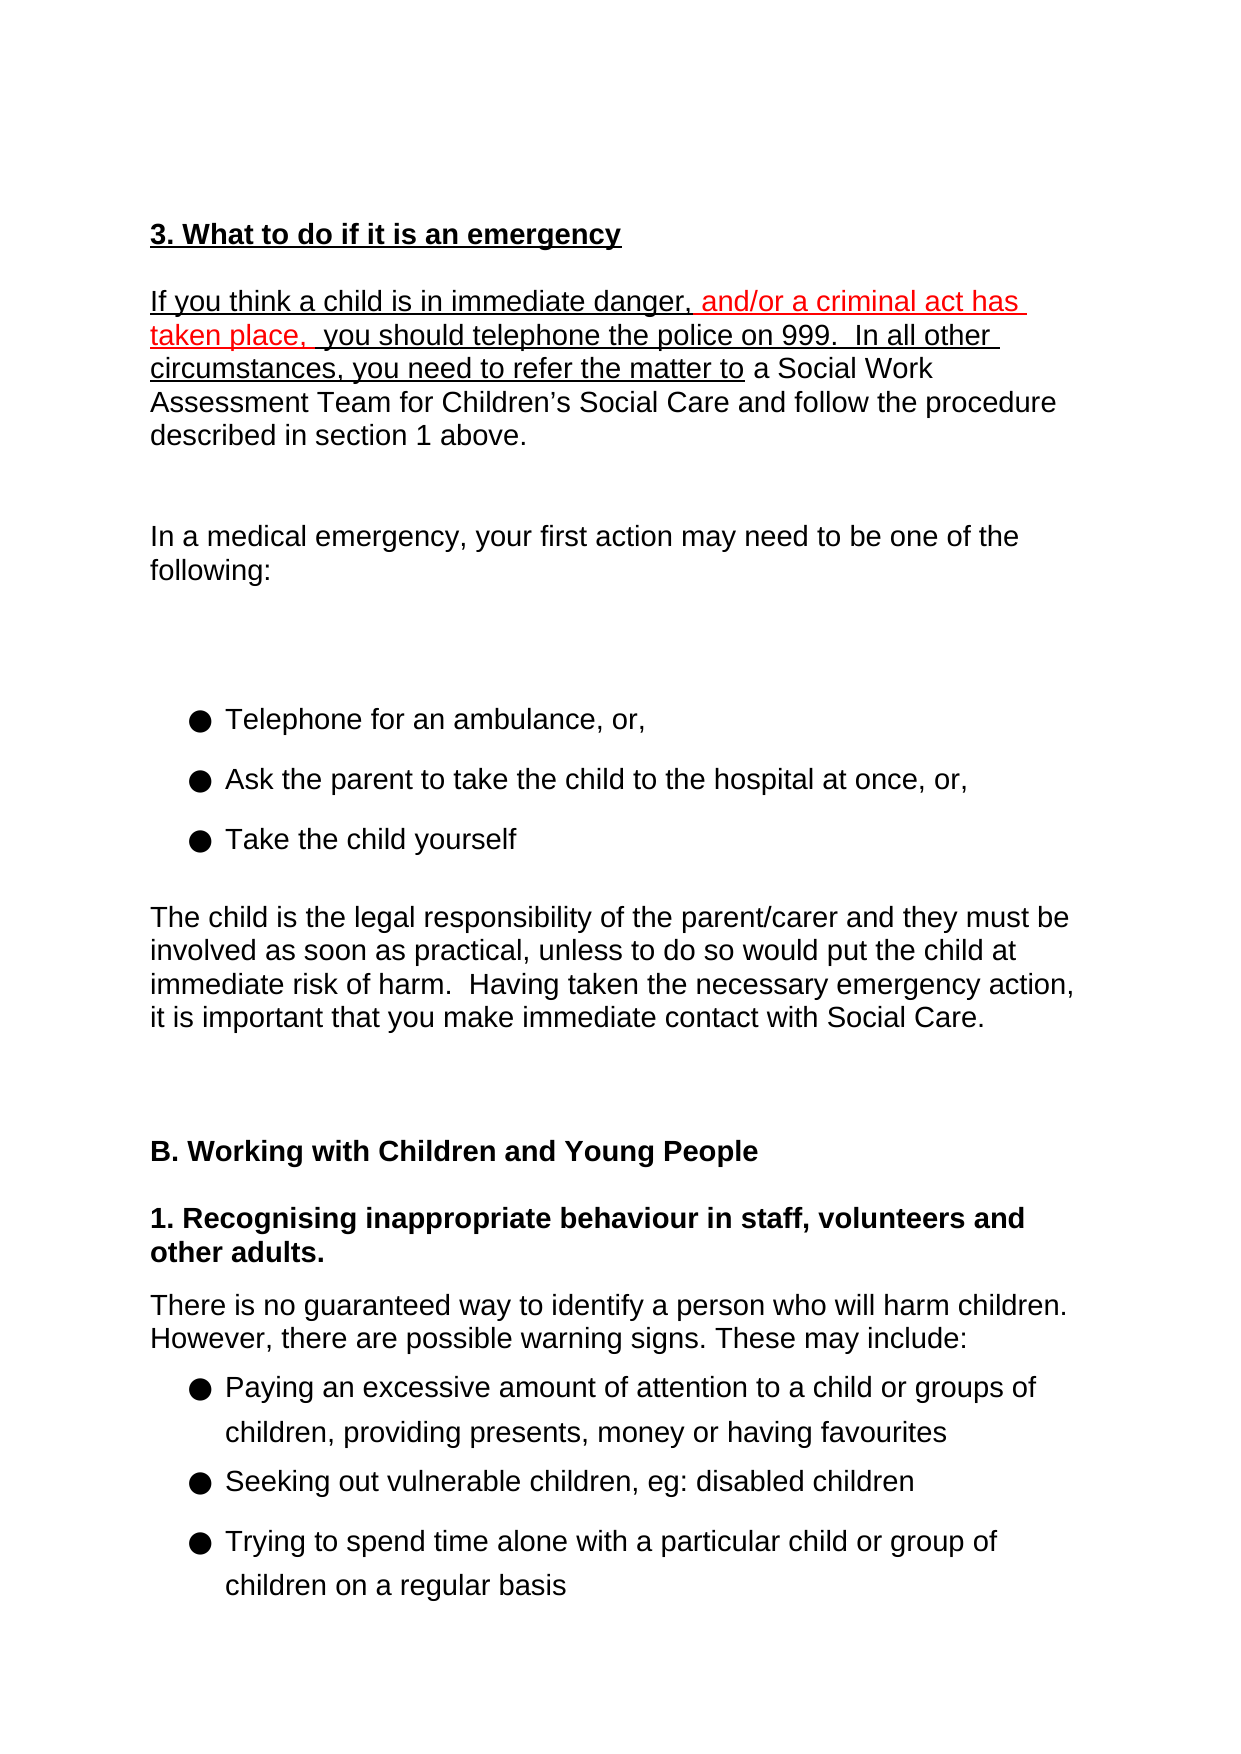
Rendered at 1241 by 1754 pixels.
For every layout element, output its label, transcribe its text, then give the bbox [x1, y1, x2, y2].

list Ask the parent to take the child to the hospital at once, or, [187, 746, 1090, 806]
list Telephone for an ambulance, or, [187, 687, 1090, 746]
text 1. Recognising inappropriate behaviour in staff, volunteers and other adults. [150, 1201, 1090, 1268]
list Paying an excessive amount of attention to a child or groups of children, providing presents, money or having favourites [187, 1355, 1090, 1448]
list Trying to spend time alone with a particular child or group of children on a regular basis [187, 1508, 1090, 1601]
text If you think a child is in immediate danger, and/or a criminal act has taken place, you should telephone the police on 999. In all other circumstances, you need to refer the matter to a Social Work Assessment Team for Children’s Social Care and follow the procedure described in section 1 above. [150, 284, 1090, 452]
text B. Working with Children and Young People [150, 1134, 1090, 1168]
list Take the child yourself [187, 806, 1090, 866]
text 3. What to do if it is an emergency [150, 217, 1090, 251]
text There is no guaranteed way to identify a person who will harm children. However, there are possible warning signs. These may include: [150, 1288, 1090, 1355]
text In a medical emergency, your first action may need to be one of the following: [150, 519, 1090, 586]
text The child is the legal responsibility of the parent/carer and they must be involved as soon as practical, unless to do so would put the child at immediate risk of harm. Having taken the necessary emergency action, it is important that you make immediate contact with Social Care. [150, 899, 1090, 1034]
list Seeking out vulnerable children, eg: disabled children [187, 1448, 1090, 1508]
